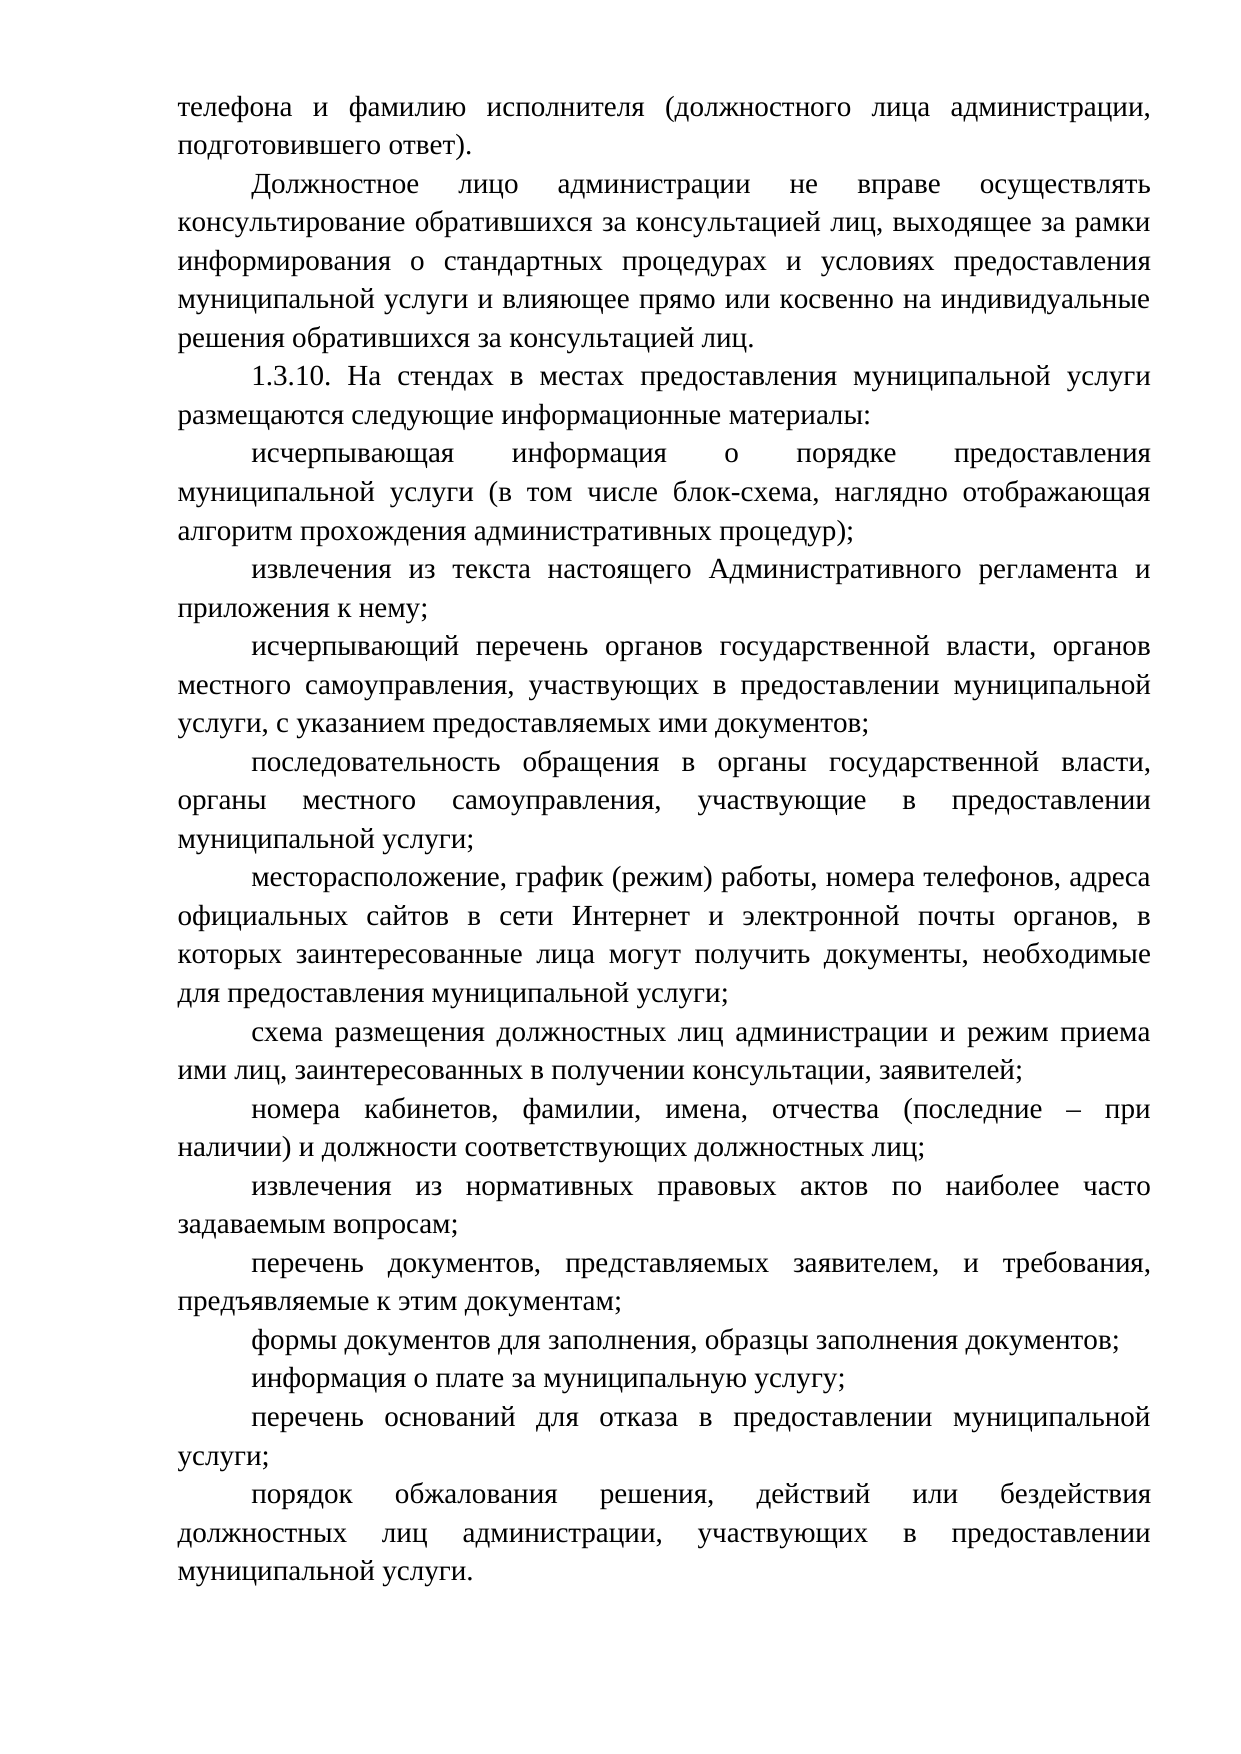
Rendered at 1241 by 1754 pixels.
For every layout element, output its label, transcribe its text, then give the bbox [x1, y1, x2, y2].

text перечень оснований для отказа в предоставлении муниципальной услуги; [177, 1399, 1152, 1471]
text номера кабинетов, фамилии, имена, отчества (последние – при наличии) и должности соответствующих должностных лиц; [177, 1091, 1152, 1163]
text последовательность обращения в органы государственной власти, органы местного самоуправления, участвующие в предоставлении муниципальной услуги; [177, 744, 1152, 854]
text извлечения из нормативных правовых актов по наиболее часто задаваемым вопросам; [177, 1168, 1152, 1240]
text Должностное лицо администрации не вправе осуществлять консультирование обратившихся за консультацией лиц, выходящее за рамки информирования о стандартных процедурах и условиях предоставления муниципальной услуги и влияющее прямо или косвенно на индивидуальные решения обратившихся за консультацией лиц. [177, 166, 1152, 353]
text месторасположение, график (режим) работы, номера телефонов, адреса официальных сайтов в сети Интернет и электронной почты органов, в которых заинтересованные лица могут получить документы, необходимые для предоставления муниципальной услуги; [177, 859, 1152, 1009]
text порядок обжалования решения, действий или бездействия должностных лиц администрации, участвующих в предоставлении муниципальной услуги. [177, 1476, 1152, 1587]
text перечень документов, представляемых заявителем, и требования, предъявляемые к этим документам; [177, 1245, 1152, 1317]
text извлечения из текста настоящего Административного регламента и приложения к нему; [177, 551, 1152, 623]
text 1.3.10. На стендах в местах предоставления муниципальной услуги размещаются следующие информационные материалы: [177, 358, 1152, 431]
text исчерпывающая информация о порядке предоставления муниципальной услуги (в том числе блок-схема, наглядно отображающая алгоритм прохождения административных процедур); [177, 436, 1152, 546]
text исчерпывающий перечень органов государственной власти, органов местного самоуправления, участвующих в предоставлении муниципальной услуги, с указанием предоставляемых ими документов; [177, 628, 1152, 739]
text схема размещения должностных лиц администрации и режим приема ими лиц, заинтересованных в получении консультации, заявителей; [177, 1014, 1152, 1086]
text формы документов для заполнения, образцы заполнения документов; [177, 1322, 1152, 1356]
text информация о плате за муниципальную услугу; [177, 1361, 1152, 1394]
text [177, 89, 1152, 161]
